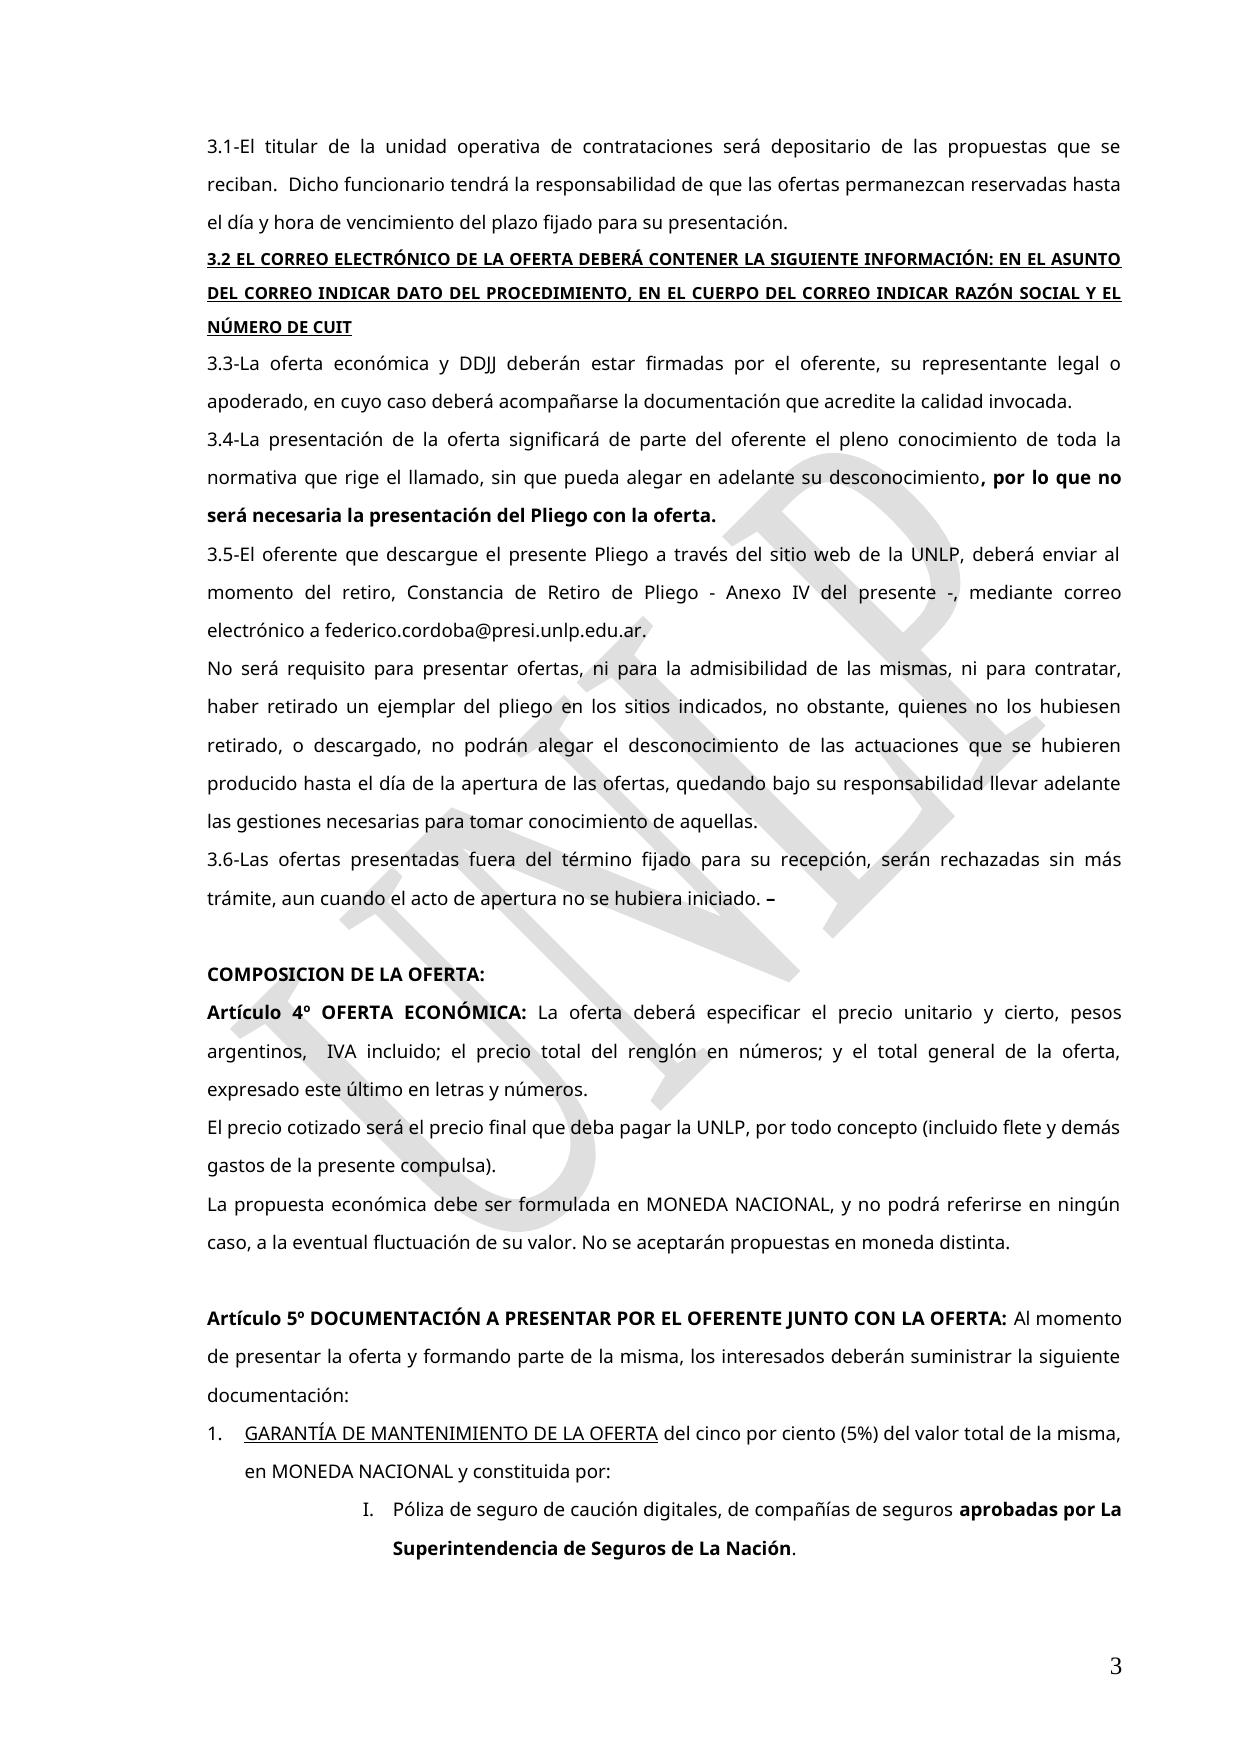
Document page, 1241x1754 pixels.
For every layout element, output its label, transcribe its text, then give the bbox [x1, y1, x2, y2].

text La propuesta económica debe ser formulada en MONEDA NACIONAL, y no podrá referirse en ningún caso, a la eventual fluctuación de su valor. No se aceptarán propuestas en moneda distinta. [207, 1191, 1122, 1254]
list Póliza de seguro de caución digitales, de compañías de seguros aprobadas por La Superintendencia de Seguros de La Nación. [374, 1497, 1122, 1560]
text Artículo 4º OFERTA ECONÓMICA: La oferta deberá especificar el precio unitario y cierto, pesos argentinos, IVA incluido; el precio total del renglón en números; y el total general de la oferta, expresado este último en letras y números. [207, 1000, 1122, 1102]
text 3.4-La presentación de la oferta significará de parte del oferente el pleno conocimiento de toda la normativa que rige el llamado, sin que pueda alegar en adelante su desconocimiento, por lo que no será necesaria la presentación del Pliego con la oferta. [207, 426, 1122, 528]
text 3.2 EL CORREO ELECTRÓNICO DE LA OFERTA DEBERÁ CONTENER LA SIGUIENTE INFORMACIÓN: EN EL ASUNTO DEL CORREO INDICAR DATO DEL PROCEDIMIENTO, EN EL CUERPO DEL CORREO INDICAR RAZÓN SOCIAL Y EL NÚMERO DE CUIT [207, 302, 1122, 338]
list GARANTÍA DE MANTENIMIENTO DE LA OFERTA del cinco por ciento (5%) del valor total de la misma, en MONEDA NACIONAL y constituida por: [207, 1420, 1122, 1484]
text 3.2 EL CORREO ELECTRÓNICO DE LA OFERTA DEBERÁ CONTENER LA SIGUIENTE INFORMACIÓN: EN EL ASUNTO DEL CORREO INDICAR DATO DEL PROCEDIMIENTO, EN EL CUERPO DEL CORREO INDICAR RAZÓN SOCIAL Y EL NÚMERO DE CUIT [207, 268, 1122, 301]
text El precio cotizado será el precio final que deba pagar la UNLP, por todo concepto (incluido flete y demás gastos de la presente compulsa). [207, 1114, 1122, 1178]
text 3.2 EL CORREO ELECTRÓNICO DE LA OFERTA DEBERÁ CONTENER LA SIGUIENTE INFORMACIÓN: EN EL ASUNTO DEL CORREO INDICAR DATO DEL PROCEDIMIENTO, EN EL CUERPO DEL CORREO INDICAR RAZÓN SOCIAL Y EL NÚMERO DE CUIT [207, 248, 1122, 267]
text Artículo 5º DOCUMENTACIÓN A PRESENTAR POR EL OFERENTE JUNTO CON LA OFERTA: Al momento de presentar la oferta y formando parte de la misma, los interesados deberán suministrar la siguiente documentación: [207, 1306, 1122, 1407]
text 3.5-El oferente que descargue el presente Pliego a través del sitio web de la UNLP, deberá enviar al momento del retiro, Constancia de Retiro de Pliego - Anexo IV del presente -, mediante correo electrónico a federico.cordoba@presi.unlp.edu.ar. [207, 541, 1122, 643]
text COMPOSICION DE LA OFERTA: [207, 961, 1122, 987]
text 3.6-Las ofertas presentadas fuera del término fijado para su recepción, serán rechazadas sin más trámite, aun cuando el acto de apertura no se hubiera iniciado. – [207, 847, 1122, 911]
text 3.1-El titular de la unidad operativa de contrataciones será depositario de las propuestas que se reciban. Dicho funcionario tendrá la responsabilidad de que las ofertas permanezcan reservadas hasta el día y hora de vencimiento del plazo fijado para su presentación. [207, 133, 1122, 235]
text No será requisito para presentar ofertas, ni para la admisibilidad de las mismas, ni para contratar, haber retirado un ejemplar del pliego en los sitios indicados, no obstante, quienes no los hubiesen retirado, o descargado, no podrán alegar el desconocimiento de las actuaciones que se hubieren producido hasta el día de la apertura de las ofertas, quedando bajo su responsabilidad llevar adelante las gestiones necesarias para tomar conocimiento de aquellas. [207, 656, 1122, 834]
text 3.3-La oferta económica y DDJJ deberán estar firmadas por el oferente, su representante legal o apoderado, en cuyo caso deberá acompañarse la documentación que acredite la calidad invocada. [207, 350, 1122, 413]
